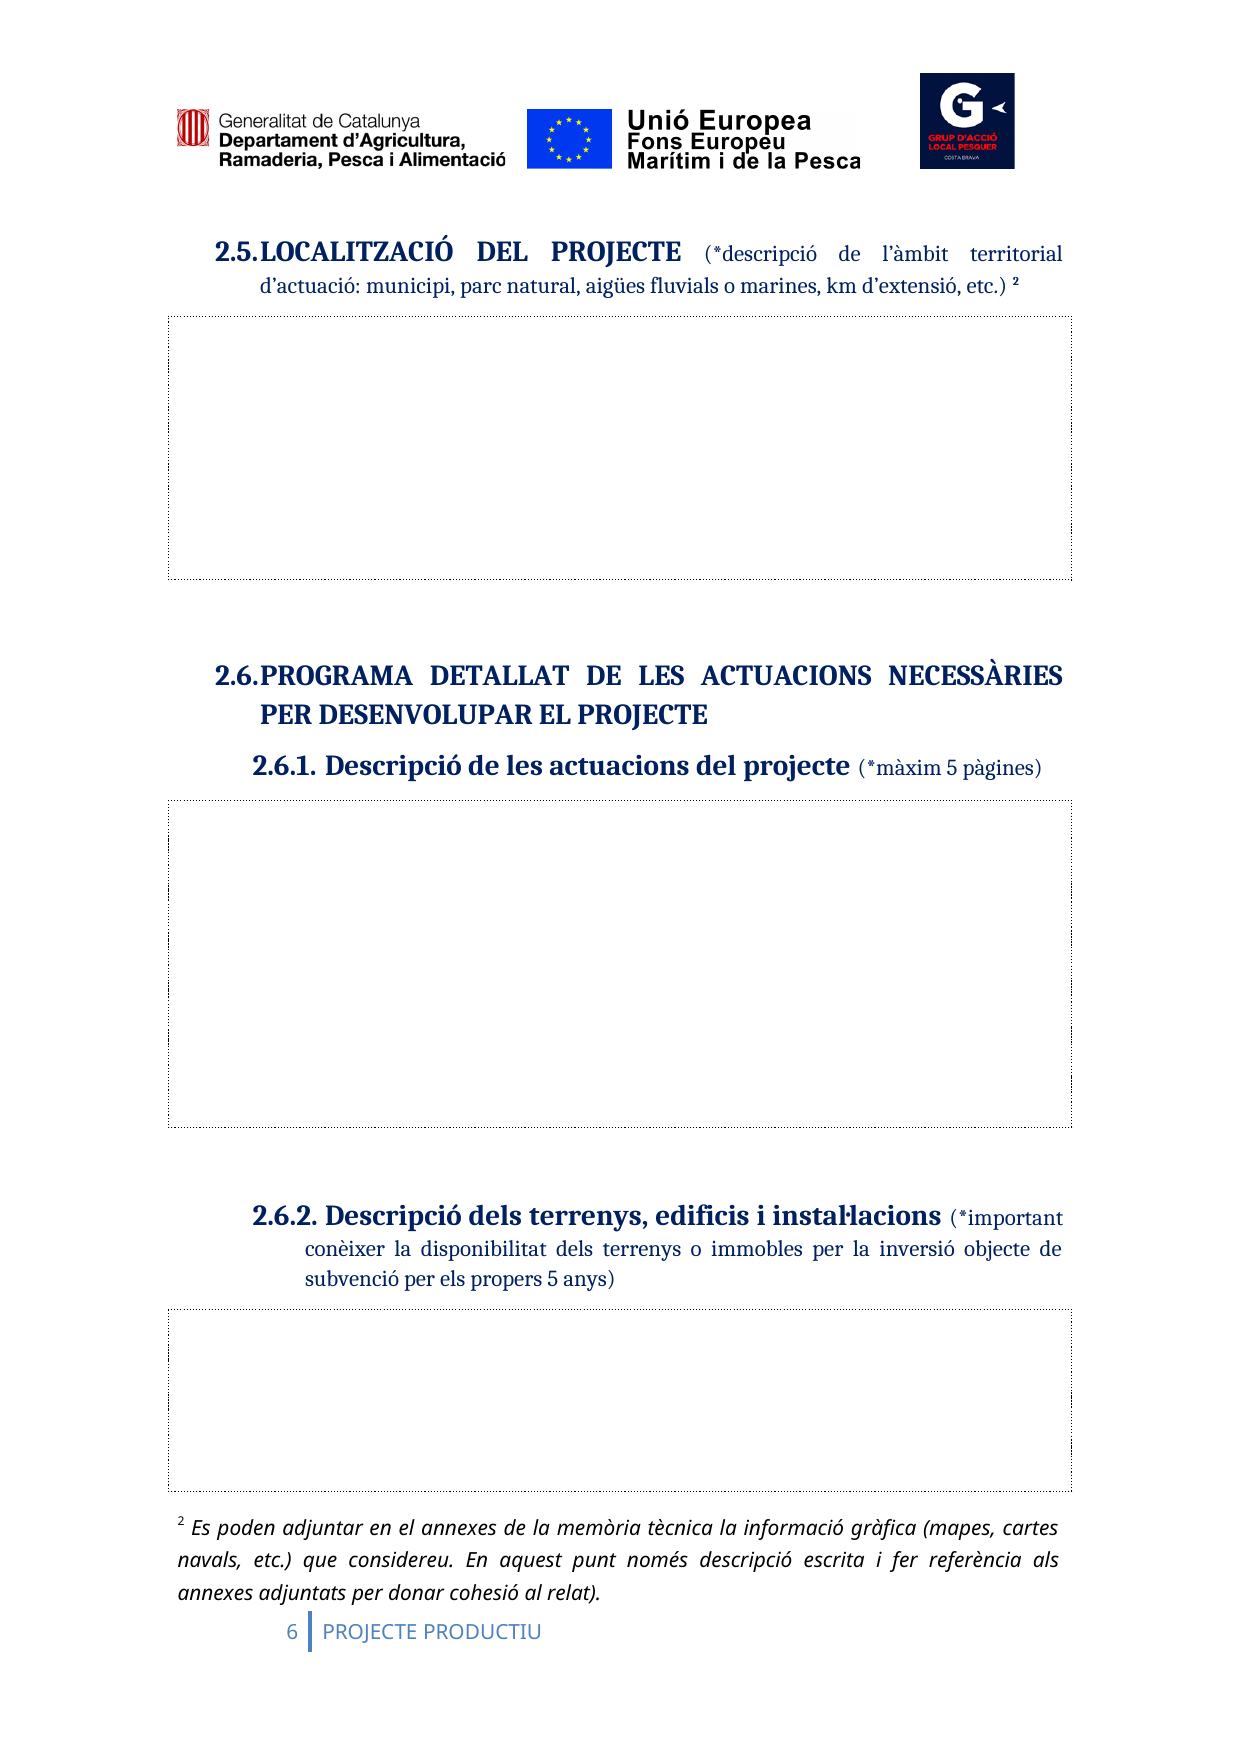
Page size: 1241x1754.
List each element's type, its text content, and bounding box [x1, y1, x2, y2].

subtitle Descripció dels terrenys, edificis i instal·lacions (*important conèixer la disponibilitat dels terrenys o immobles per la inversió objecte de subvenció per els propers 5 anys) [252, 1199, 1063, 1293]
subtitle LOCALITZACIÓ DEL PROJECTE (*descripció de l’àmbit territorial d’actuació: municipi, parc natural, aigües fluvials o marines, km d’extensió, etc.) [215, 236, 1063, 299]
subtitle PROGRAMA DETALLAT DE LES ACTUACIONS NECESSÀRIES PER DESENVOLUPAR EL PROJECTE [215, 659, 1063, 731]
subtitle Descripció de les actuacions del projecte (*màxim 5 pàgines) [252, 749, 1063, 782]
picture [920, 73, 1015, 169]
picture [527, 109, 861, 169]
picture [177, 109, 506, 169]
